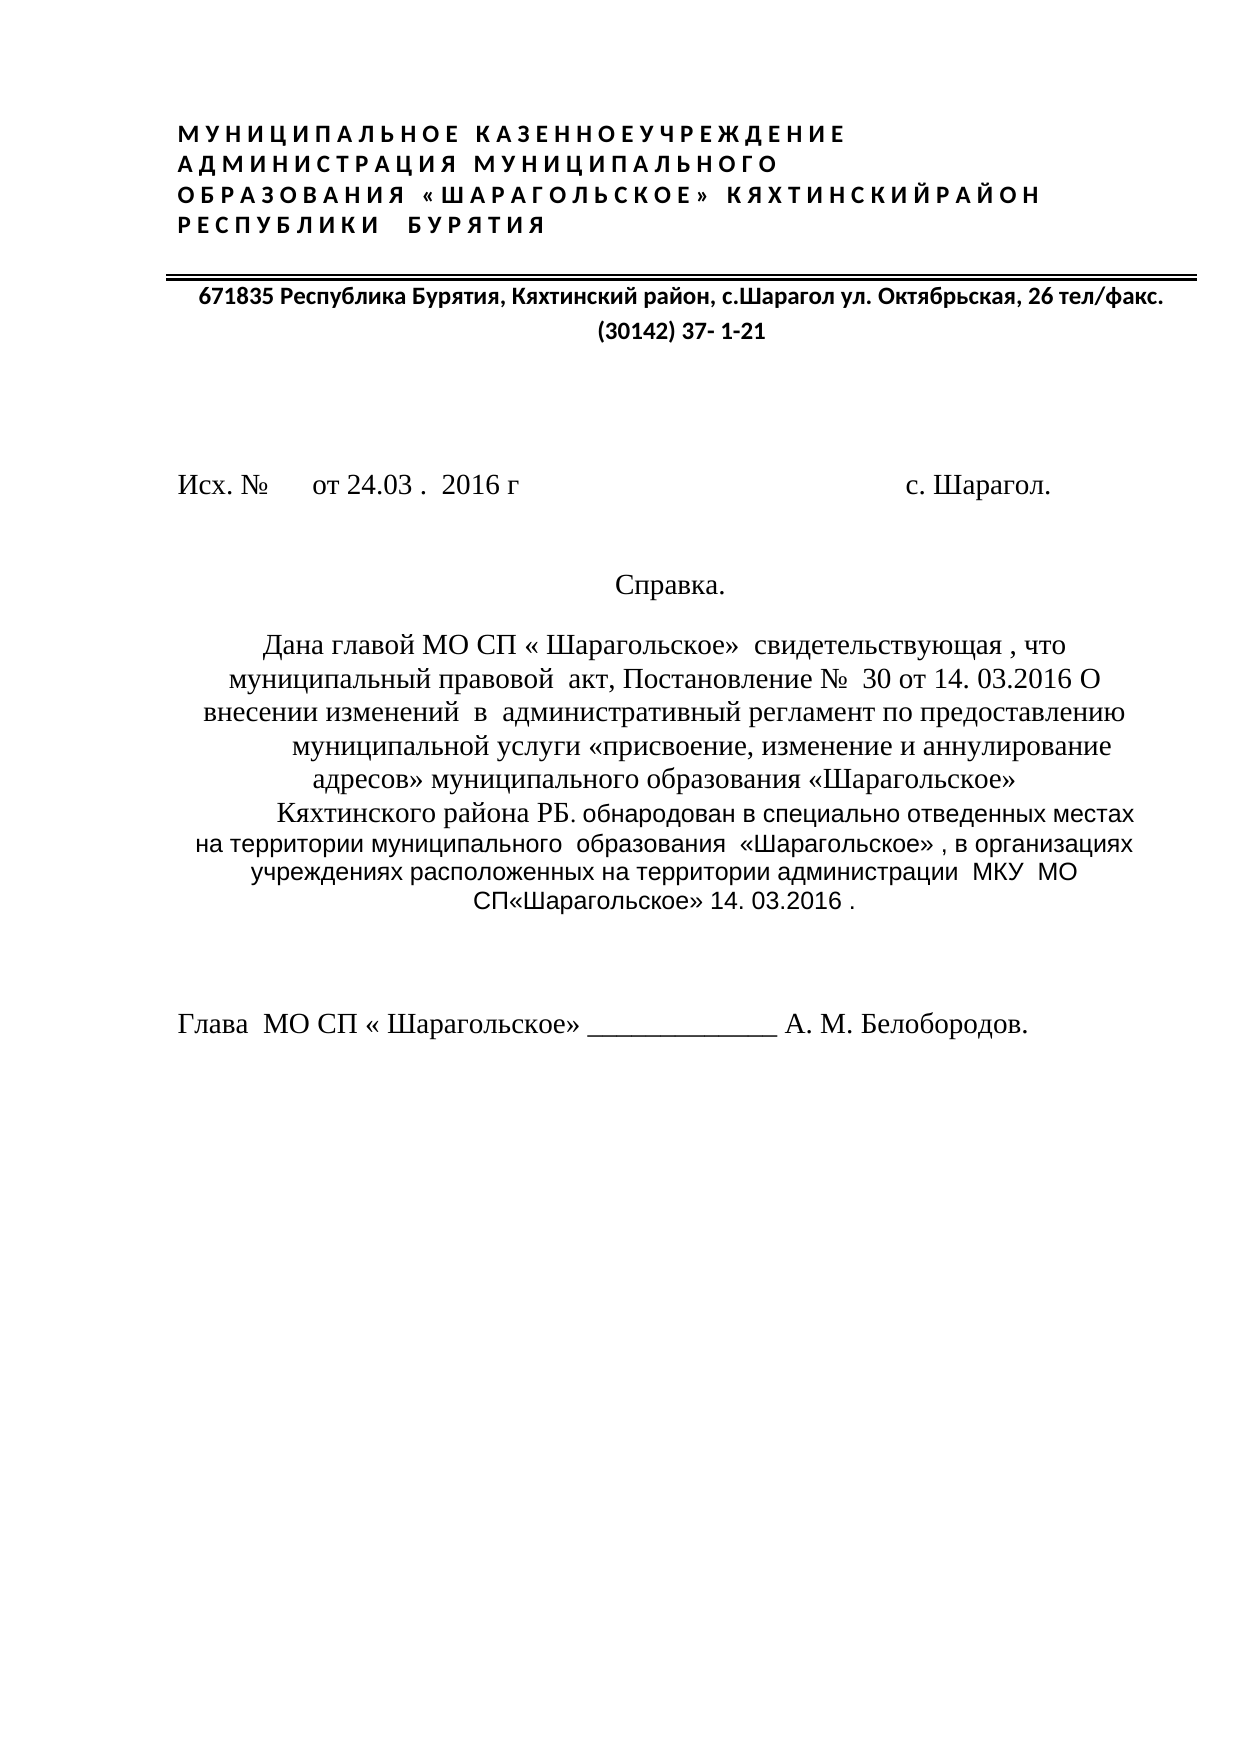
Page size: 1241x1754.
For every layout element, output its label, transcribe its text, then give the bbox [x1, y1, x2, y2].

text Справка. [177, 567, 1152, 601]
title ОБРАЗОВАНИЯ «ШАРАГОЛЬСКОЕ» КЯХТИНСКИЙРАЙОН РЕСПУБЛИКИ БУРЯТИЯ [177, 179, 1152, 240]
title АДМИНИСТРАЦИЯ МУНИЦИПАЛЬНОГО [177, 149, 1152, 179]
text муниципальной услуги «присвоение, изменение и аннулирование адресов» муниципального образования «Шарагольское» [177, 728, 1152, 795]
text Исх. № от 24.03 . 2016 г с. Шарагол. [177, 467, 1152, 500]
text Кяхтинского района РБ. обнародован в специально отведенных местах на территории муниципального образования «Шарагольское» , в организациях учреждениях расположенных на территории администрации МКУ МО СП«Шарагольское» 14. 03.2016 . [177, 795, 1152, 915]
text Глава МО СП « Шарагольское» _____________ А. М. Белобородов. [177, 1006, 1152, 1039]
table_header 671835 Республика Бурятия, Кяхтинский район, с.Шарагол ул. Октябрьская, 26 тел/факс. (30142) 37- 1-21 [166, 281, 1197, 352]
title МУНИЦИПАЛЬНОЕ КАЗЕННОЕУЧРЕЖДЕНИЕ [177, 118, 1152, 149]
text Дана главой МО СП « Шарагольское» свидетельствующая , что муниципальный правовой акт, Постановление № 30 от 14. 03.2016 О внесении изменений в административный регламент по предоставлению [177, 627, 1152, 728]
